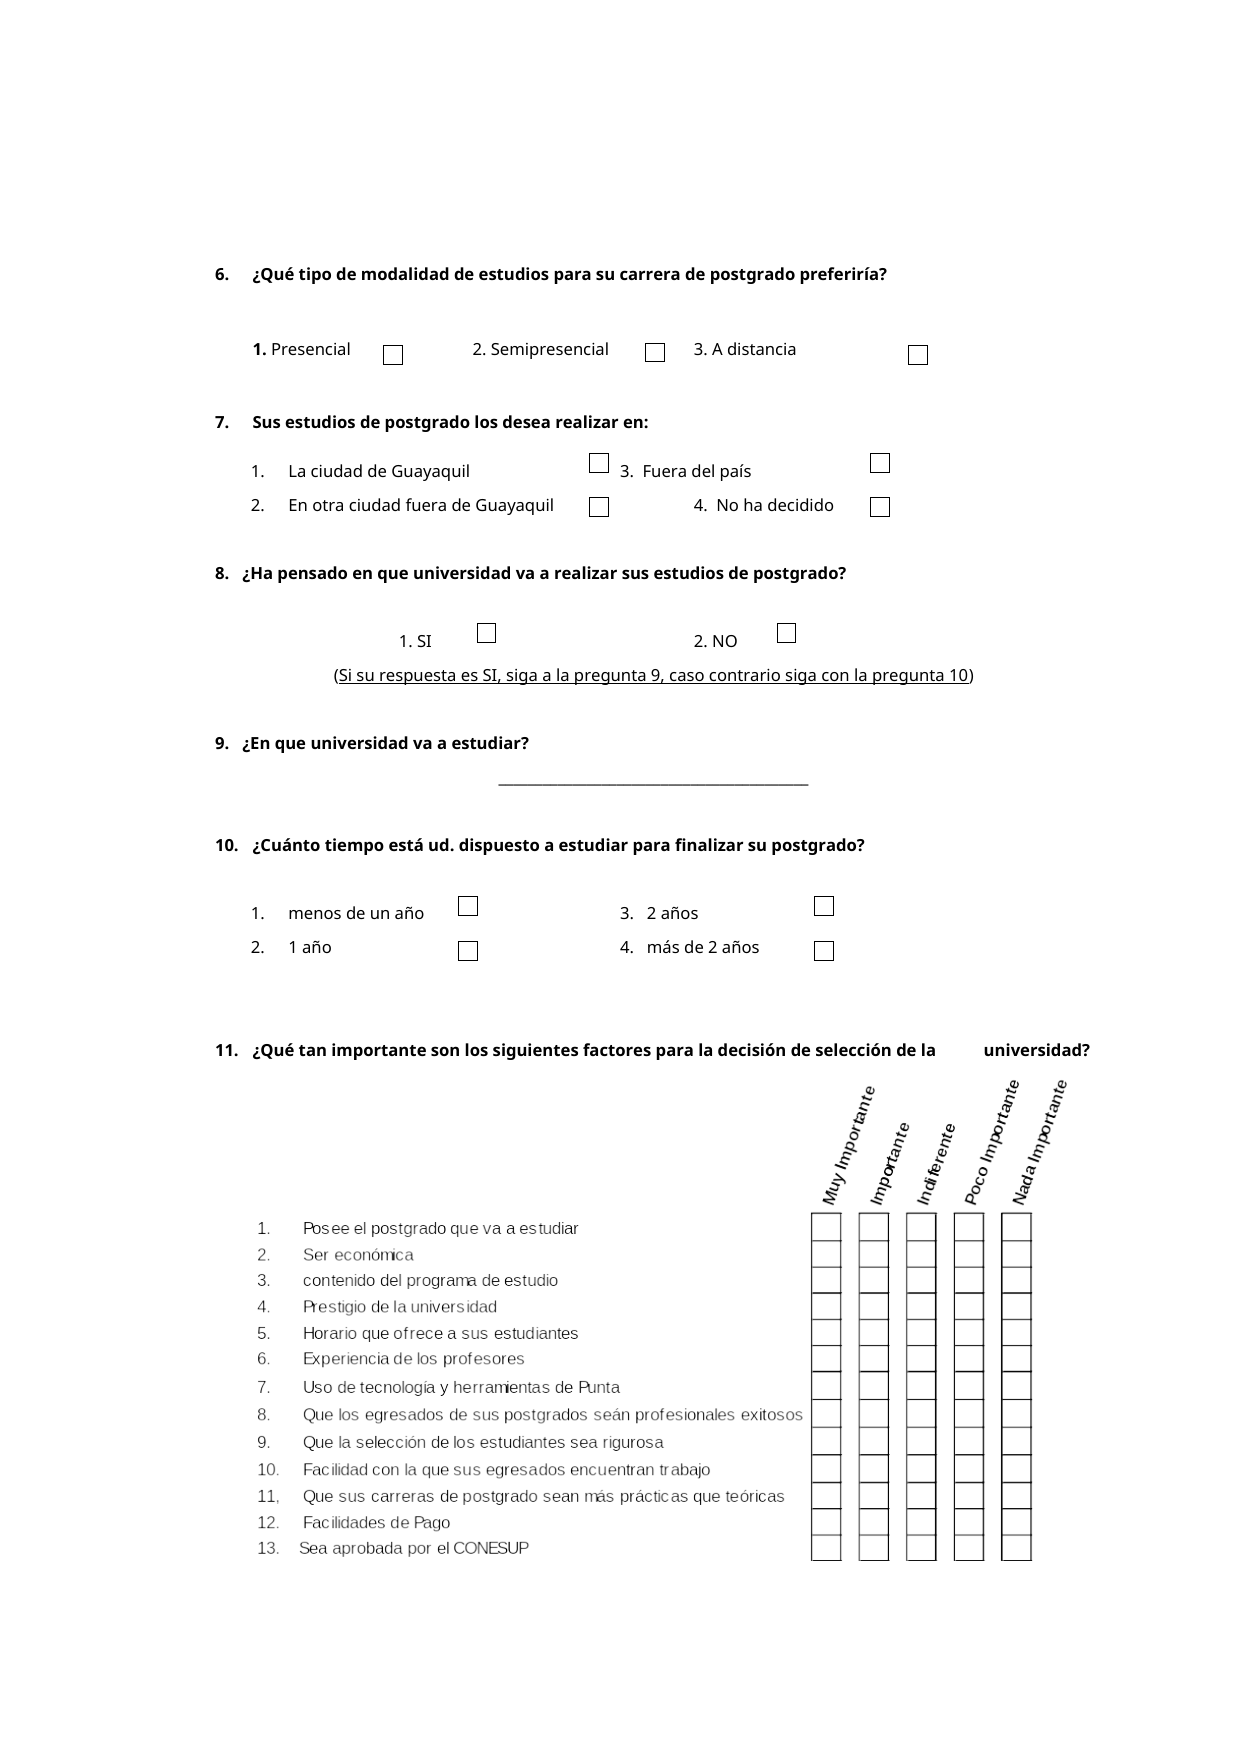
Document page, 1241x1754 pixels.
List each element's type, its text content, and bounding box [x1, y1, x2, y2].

text 1. SI 2. NO [215, 629, 1092, 652]
text (Si su respuesta es SI, siga a la pregunta 9, caso contrario siga con la pregunta 10) [215, 663, 1092, 686]
text __________________________________________ [215, 766, 1092, 788]
list ¿Ha pensado en que universidad va a realizar sus estudios de postgrado? [215, 561, 1092, 584]
list ¿Qué tan importante son los siguientes factores para la decisión de selección de la universidad? [215, 1038, 1092, 1061]
list ¿En que universidad va a estudiar? [215, 732, 1092, 754]
text 1. Presencial 2. Semipresencial distancia [252, 337, 1092, 360]
list La ciudad de Guayaquil 3. Fuera del país [251, 459, 1092, 482]
list 1 año 4. más de 2 años [251, 936, 1092, 959]
list ¿Qué tipo de modalidad de estudios para su carrera de postgrado preferiría? [215, 263, 1092, 286]
list Sus estudios de postgrado los desea realizar en: [215, 411, 1092, 434]
list ¿Cuánto tiempo está ud. dispuesto a estudiar para finalizar su postgrado? [215, 834, 1092, 857]
list menos de un año 3. 2 años [251, 902, 1092, 925]
list En otra ciudad fuera de Guayaquil 4. No ha decidido [251, 493, 1092, 516]
